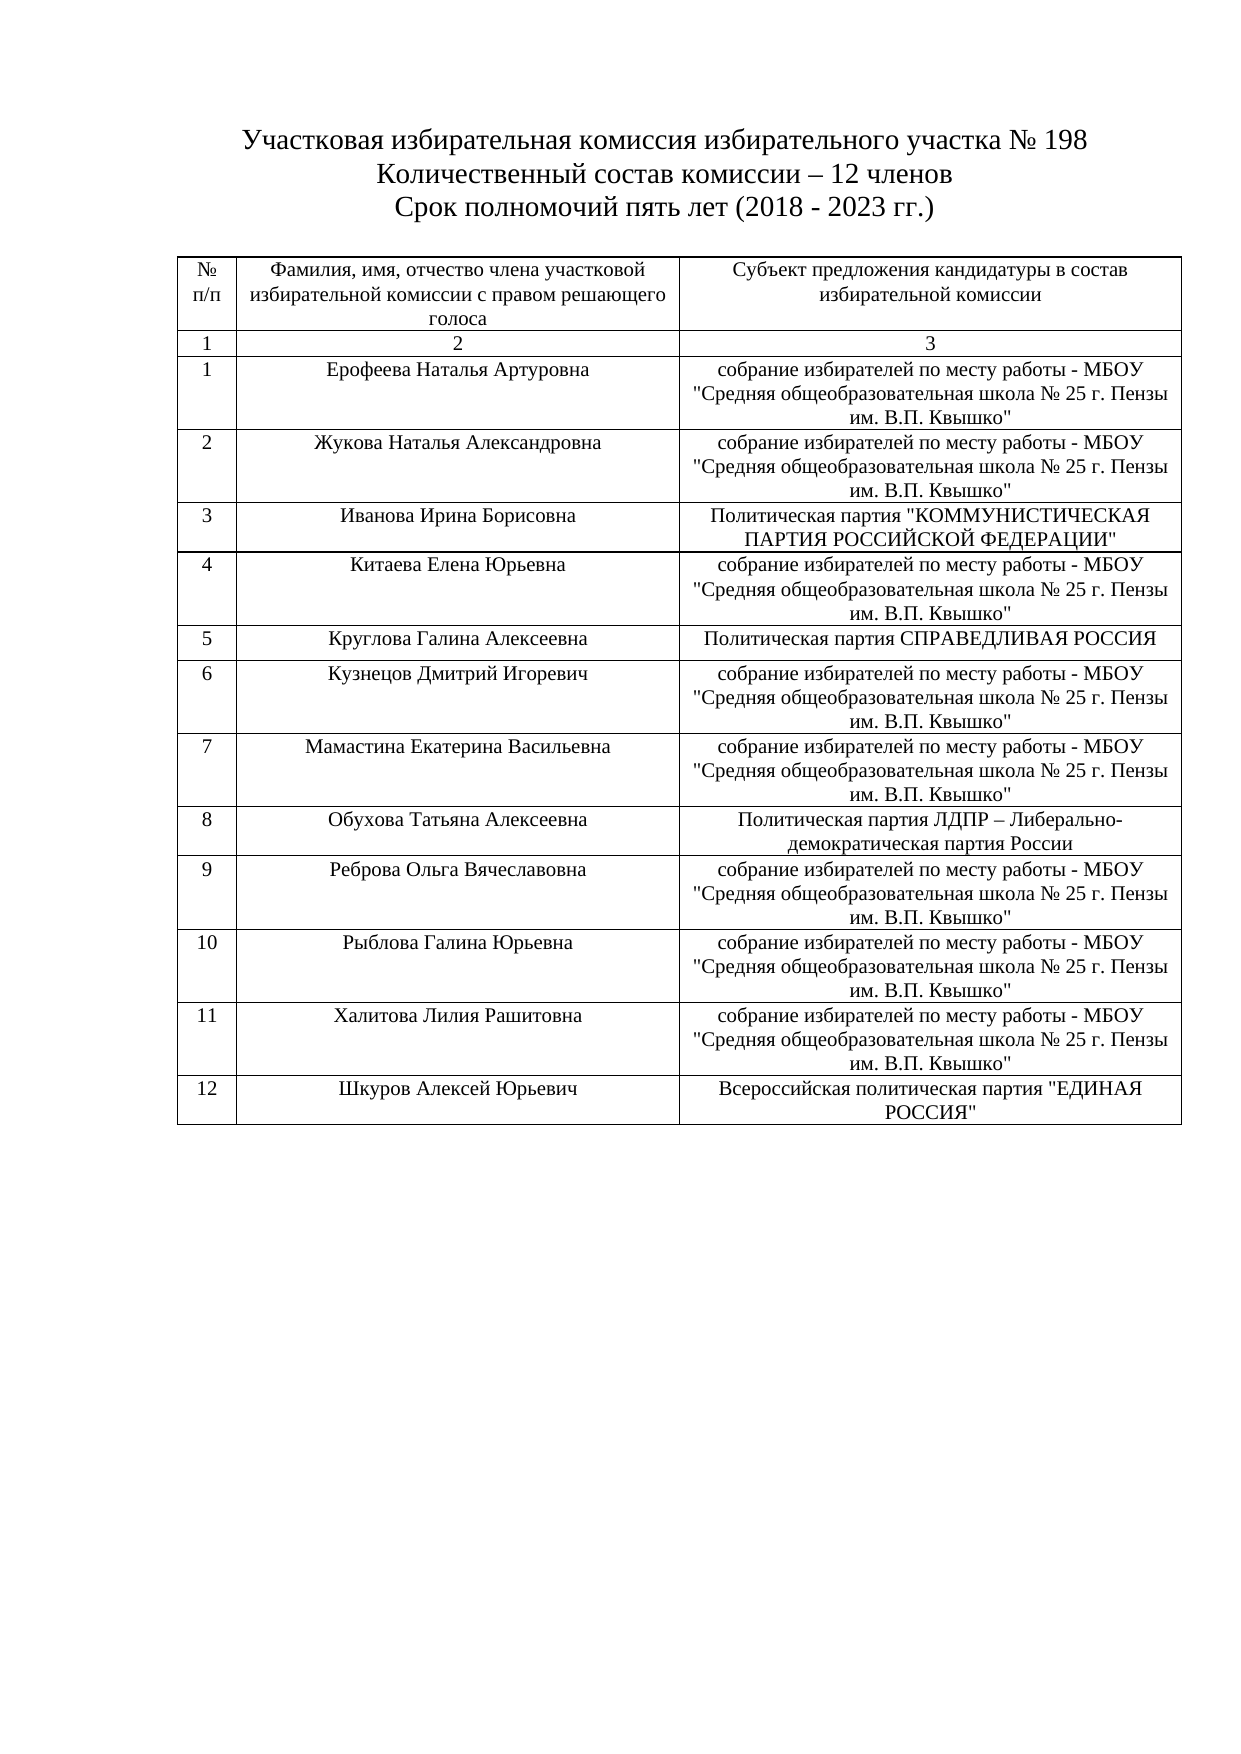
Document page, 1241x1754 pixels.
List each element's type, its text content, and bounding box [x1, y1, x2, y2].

table_cell 4 [178, 553, 236, 624]
table_header Фамилия, имя, отчество члена участковой избирательной комиссии с правом решающего голоса [237, 258, 679, 329]
table_cell собрание избирателей по месту работы - МБОУ "Средняя общеобразовательная школа № 25 г. Пензы им. В.П. Квышко" [680, 856, 1181, 929]
text Срок полномочий пять лет (2018 - 2023 гг.) [177, 189, 1152, 223]
table_cell Халитова Лилия Рашитовна [237, 1003, 679, 1075]
table_cell 2 [237, 331, 679, 356]
table_header Субъект предложения кандидатуры в состав избирательной комиссии [680, 258, 1181, 329]
table_cell 11 [178, 1003, 236, 1075]
table_cell 9 [178, 856, 236, 929]
table_cell Ерофеева Наталья Артуровна [237, 357, 679, 429]
table_cell 3 [680, 331, 1181, 356]
table_cell Политическая партия ЛДПР – Либерально-демократическая партия России [680, 807, 1181, 855]
table_cell собрание избирателей по месту работы - МБОУ "Средняя общеобразовательная школа № 25 г. Пензы им. В.П. Квышко" [680, 1003, 1181, 1075]
table_cell 6 [178, 661, 236, 733]
table_cell Мамастина Екатерина Васильевна [237, 734, 679, 806]
text Участковая избирательная комиссия избирательного участка № 198 [177, 122, 1152, 156]
table_cell Кузнецов Дмитрий Игоревич [237, 661, 679, 733]
table_cell 5 [178, 626, 236, 660]
table_cell Обухова Татьяна Алексеевна [237, 807, 679, 855]
table_cell 7 [178, 734, 236, 806]
table_cell собрание избирателей по месту работы - МБОУ "Средняя общеобразовательная школа № 25 г. Пензы им. В.П. Квышко" [680, 661, 1181, 733]
table_cell Шкуров Алексей Юрьевич [237, 1076, 679, 1124]
table_cell Жукова Наталья Александровна [237, 430, 679, 502]
table_cell собрание избирателей по месту работы - МБОУ "Средняя общеобразовательная школа № 25 г. Пензы им. В.П. Квышко" [680, 553, 1181, 624]
table_cell 8 [178, 807, 236, 855]
table_cell Китаева Елена Юрьевна [237, 553, 679, 624]
table_cell собрание избирателей по месту работы - МБОУ "Средняя общеобразовательная школа № 25 г. Пензы им. В.П. Квышко" [680, 734, 1181, 806]
table_cell Рыблова Галина Юрьевна [237, 930, 679, 1002]
table_cell 10 [178, 930, 236, 1002]
table_cell Иванова Ирина Борисовна [237, 503, 679, 551]
table_cell Всероссийская политическая партия "ЕДИНАЯ РОССИЯ" [680, 1076, 1181, 1124]
table_cell Политическая партия "КОММУНИСТИЧЕСКАЯ ПАРТИЯ РОССИЙСКОЙ ФЕДЕРАЦИИ" [680, 503, 1181, 551]
table_cell 1 [178, 357, 236, 429]
table_cell Политическая партия СПРАВЕДЛИВАЯ РОССИЯ [680, 626, 1181, 660]
text Количественный состав комиссии – 12 членов [177, 156, 1152, 189]
table_cell Реброва Ольга Вячеславовна [237, 856, 679, 929]
table_cell собрание избирателей по месту работы - МБОУ "Средняя общеобразовательная школа № 25 г. Пензы им. В.П. Квышко" [680, 357, 1181, 429]
table_cell 3 [178, 503, 236, 551]
table_cell собрание избирателей по месту работы - МБОУ "Средняя общеобразовательная школа № 25 г. Пензы им. В.П. Квышко" [680, 930, 1181, 1002]
table_cell 12 [178, 1076, 236, 1124]
table_cell собрание избирателей по месту работы - МБОУ "Средняя общеобразовательная школа № 25 г. Пензы им. В.П. Квышко" [680, 430, 1181, 502]
table_header № п/п [178, 258, 236, 329]
table_cell Круглова Галина Алексеевна [237, 626, 679, 660]
table_cell 2 [178, 430, 236, 502]
table_cell 1 [178, 331, 236, 356]
